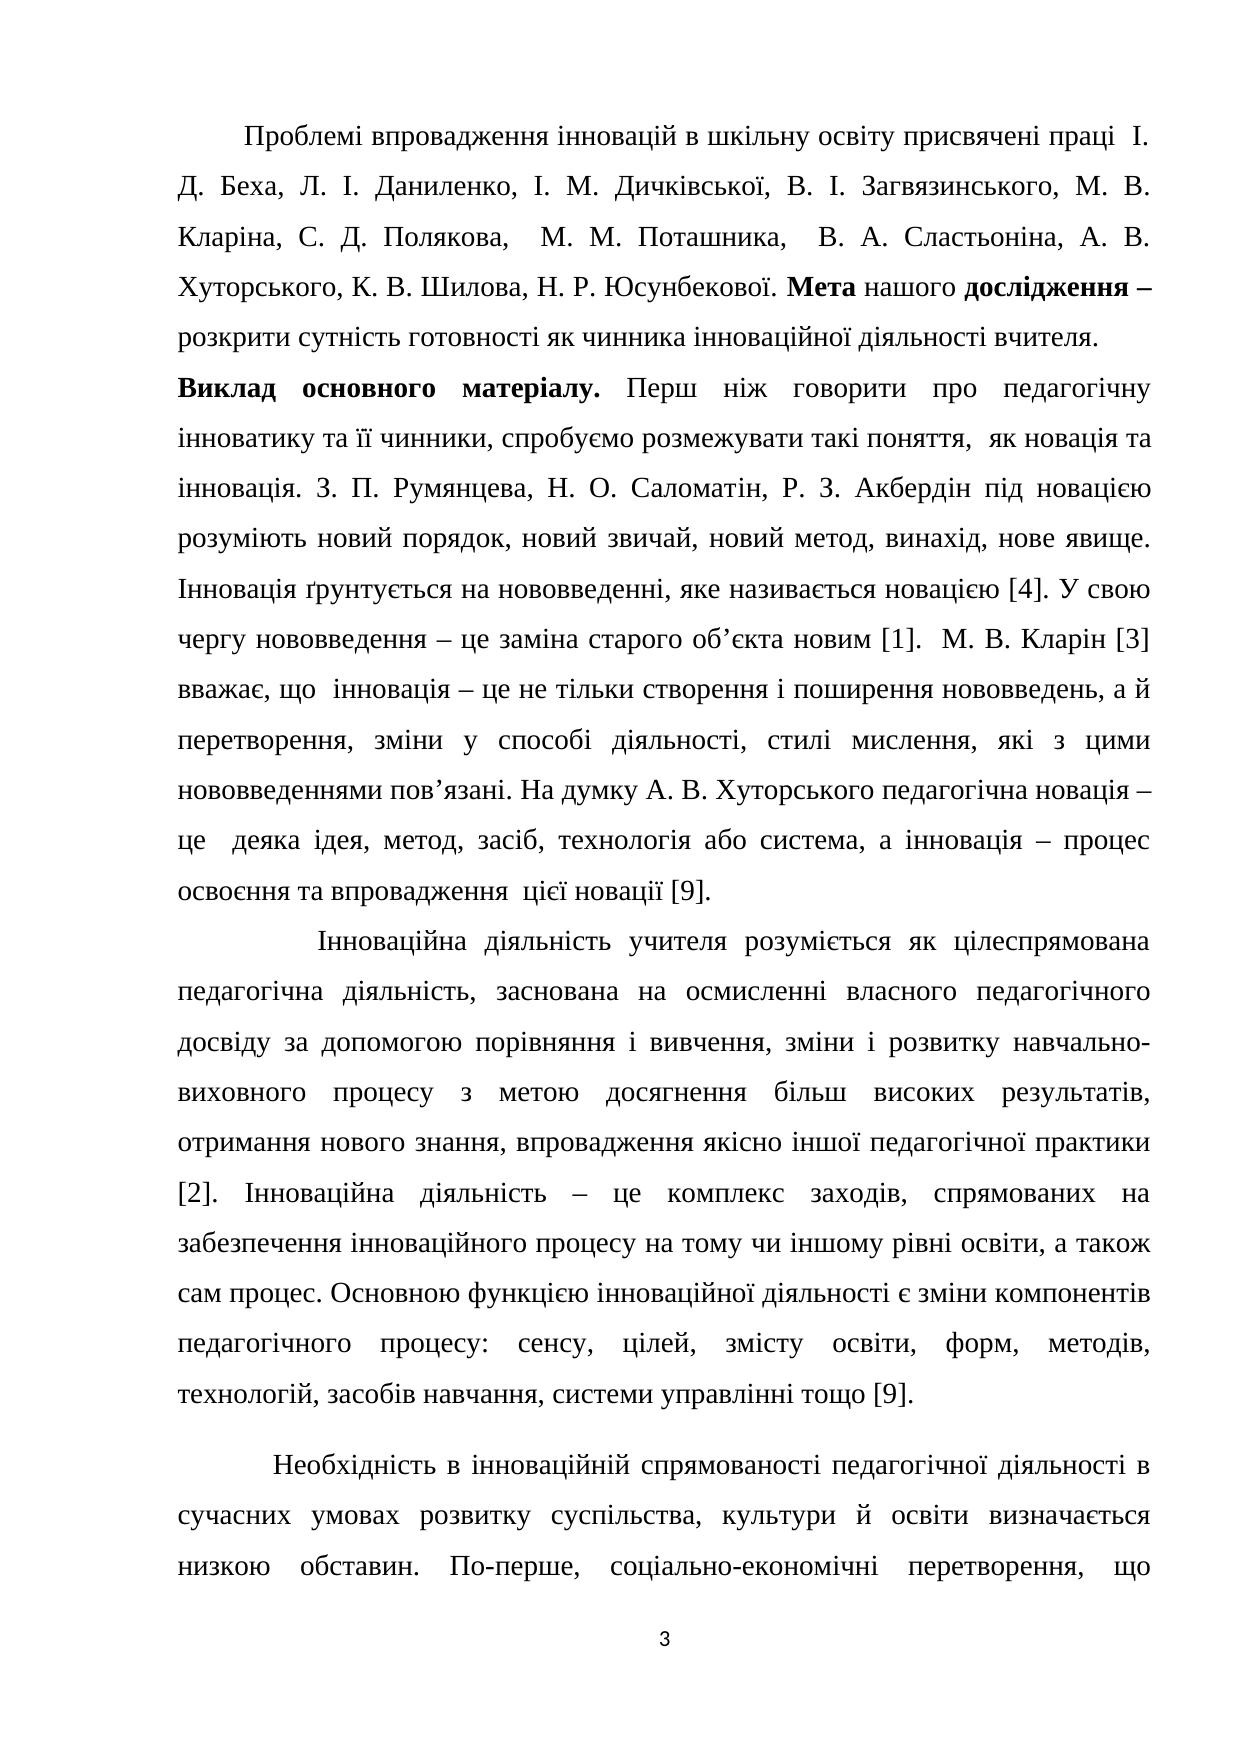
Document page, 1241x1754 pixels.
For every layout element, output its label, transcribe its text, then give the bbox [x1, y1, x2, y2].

text Виклад основного матеріалу. Перш ніж говорити про педагогічну інноватику та її чинники, спробуємо розмежувати такі поняття, як новація та інновація. З. П. Румянцева, Н. О. Саломатiн, Р. З. Акбердiн під новацією розуміють новий порядок, новий звичай, новий метод, винахід, нове явище. Інновація ґрунтується на нововведенні, яке називається новацією [4]. У свою чергу нововведення – це заміна старого об’єкта новим [1]. М. В. Кларін [3] вважає, що інновація – це не тільки створення і поширення нововведень, а й перетворення, зміни у способі діяльності, стилі мислення, які з цими нововведеннями пов’язані. На думку А. В. Хуторського педагогічна новація – це деяка ідея, метод, засіб, технологія або система, а інновація – процес освоєння та впровадження цієї новації [9]. [177, 370, 1152, 906]
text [177, 1447, 1152, 1581]
text Проблемі впровадження інновацій в шкільну освіту присвячені праці І. Д. Беха, Л. І. Даниленко, І. М. Дичківської, В. І. Загвязинського, М. В. Кларіна, С. Д. Полякова, М. М. Поташника, В. А. Сластьоніна, А. В. Хуторського, К. В. Шилова, Н. Р. Юсунбекової. Мета нашого дослідження – розкрити сутність готовності як чинника інноваційної діяльності вчителя. [177, 118, 1152, 353]
text Інноваційна діяльність учителя розуміється як цілеспрямована педагогічна діяльність, заснована на осмисленні власного педагогічного досвіду за допомогою порівняння і вивчення, зміни і розвитку навчально-виховного процесу з метою досягнення більш високих результатів, отримання нового знання, впровадження якісно іншої педагогічної практики [2]. Iнноваційна діяльність – це комплекс заходів, спрямованих на забезпечення інноваційного процесу на тому чи іншому рівні освіти, а також сам процес. Основною функцією інноваційної діяльності є зміни компонентів педагогічного процесу: сенсу, цілей, змісту освіти, форм, методів, технологій, засобів навчання, системи управлінні тощо [9]. [177, 923, 1152, 1409]
